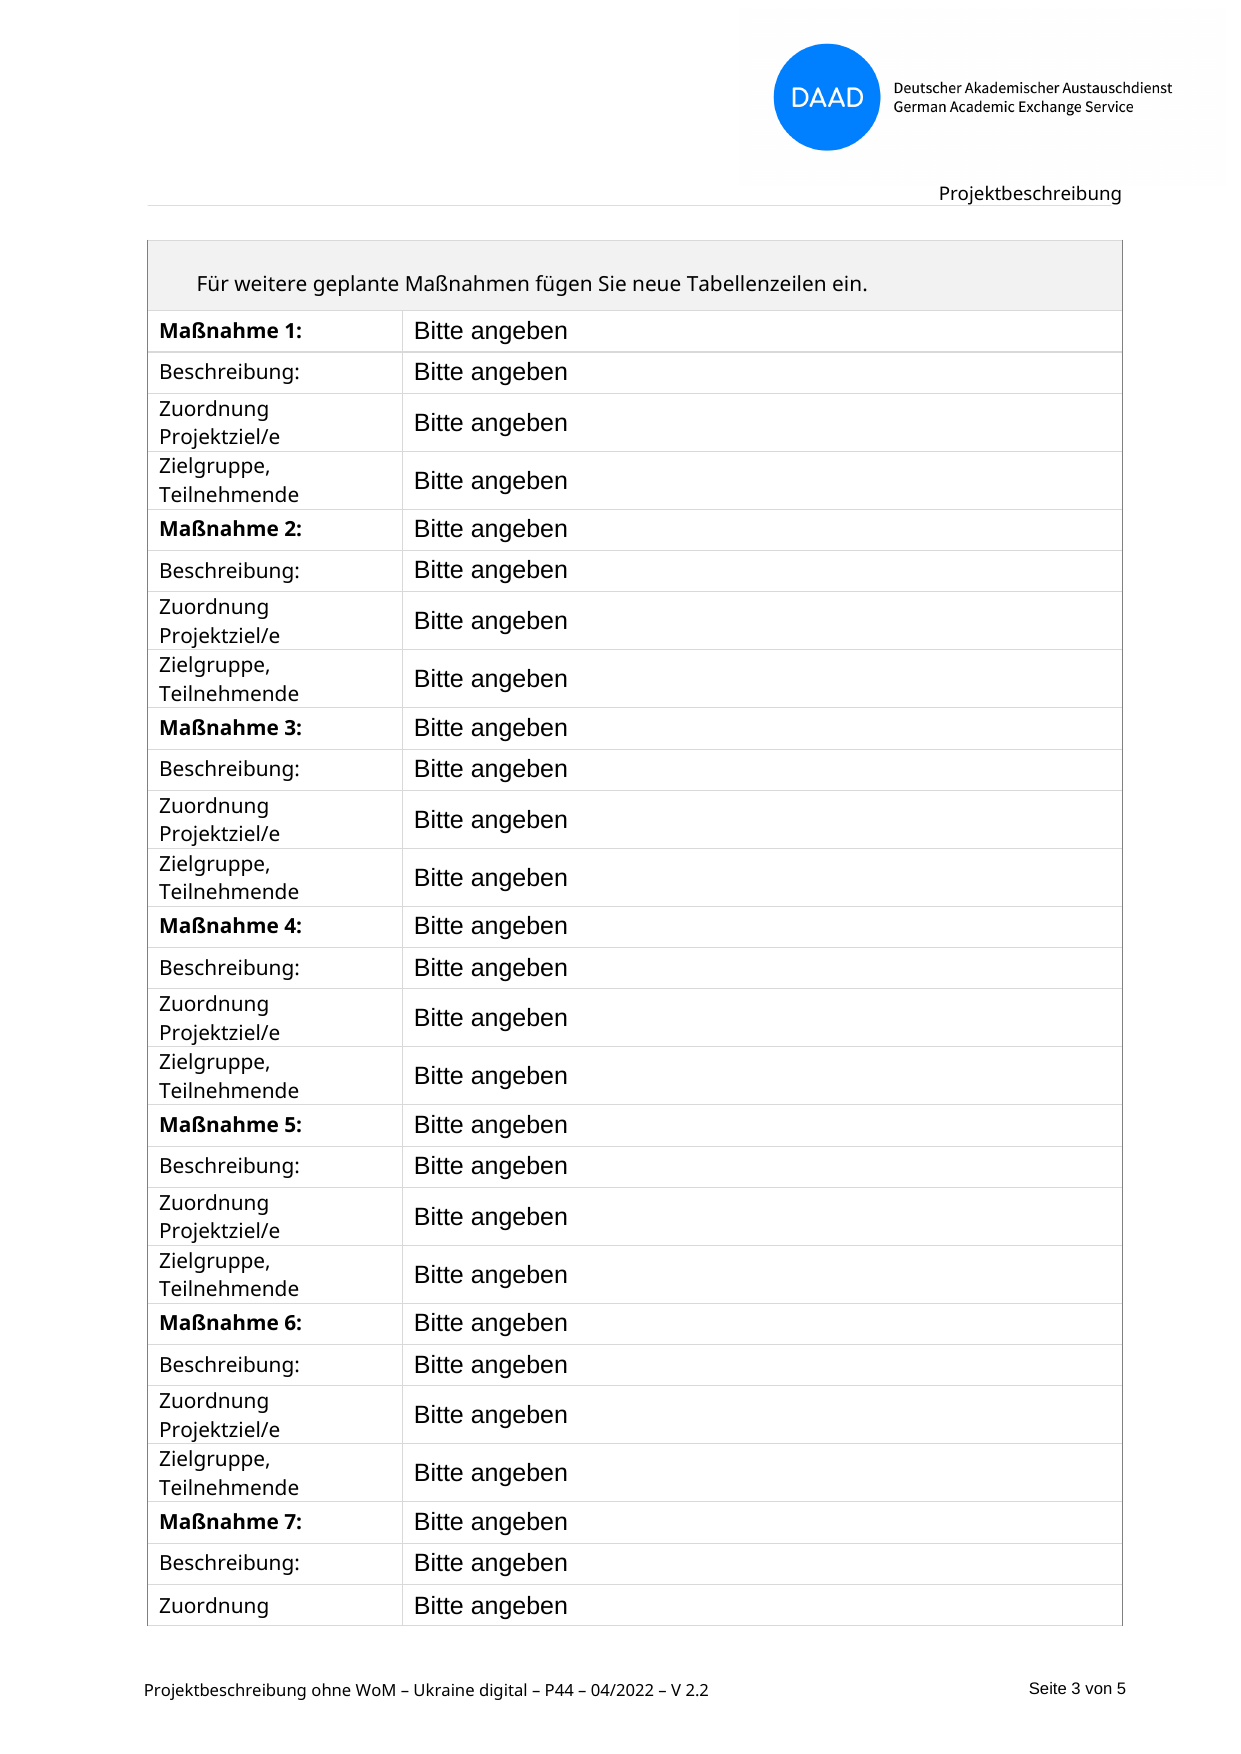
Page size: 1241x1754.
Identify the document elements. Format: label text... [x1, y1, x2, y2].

table_cell Maßnahme 1: [148, 311, 402, 351]
table_cell Maßnahme 3: [148, 708, 402, 748]
table_cell Beschreibung: [148, 750, 402, 790]
table_cell Zielgruppe, Teilnehmende [148, 1246, 402, 1303]
table_cell Maßnahme 7: [148, 1502, 402, 1543]
table_cell Beschreibung: [148, 948, 402, 988]
table_cell Zielgruppe, Teilnehmende [148, 849, 402, 906]
table_cell Maßnahme 2: [148, 510, 402, 550]
table_cell Beschreibung: [148, 1147, 402, 1187]
table_cell Beschreibung: [148, 1544, 402, 1584]
table_cell Zuordnung Projektziel/e [148, 1188, 402, 1245]
table_cell Maßnahme 6: [148, 1304, 402, 1344]
table_cell Maßnahme 5: [148, 1105, 402, 1146]
table_cell Zielgruppe, Teilnehmende [148, 1444, 402, 1501]
table_cell Zuordnung Projektziel/e [148, 1585, 402, 1625]
table_cell Zuordnung Projektziel/e [148, 394, 402, 451]
table_cell Zielgruppe, Teilnehmende [148, 1047, 402, 1104]
table_cell Beschreibung: [148, 1345, 402, 1385]
table_cell Zuordnung Projektziel/e [148, 989, 402, 1046]
table_cell Zuordnung Projektziel/e [148, 791, 402, 848]
table_cell Zielgruppe, Teilnehmende [148, 650, 402, 707]
table_cell Zuordnung Projektziel/e [148, 592, 402, 649]
table_cell Zuordnung Projektziel/e [148, 1386, 402, 1443]
table_cell Zielgruppe, Teilnehmende [148, 452, 402, 508]
table_cell Beschreibung: [148, 353, 402, 393]
picture [738, 8, 1227, 186]
table_cell Beschreibung: [148, 551, 402, 591]
table_cell Maßnahme 4: [148, 907, 402, 947]
